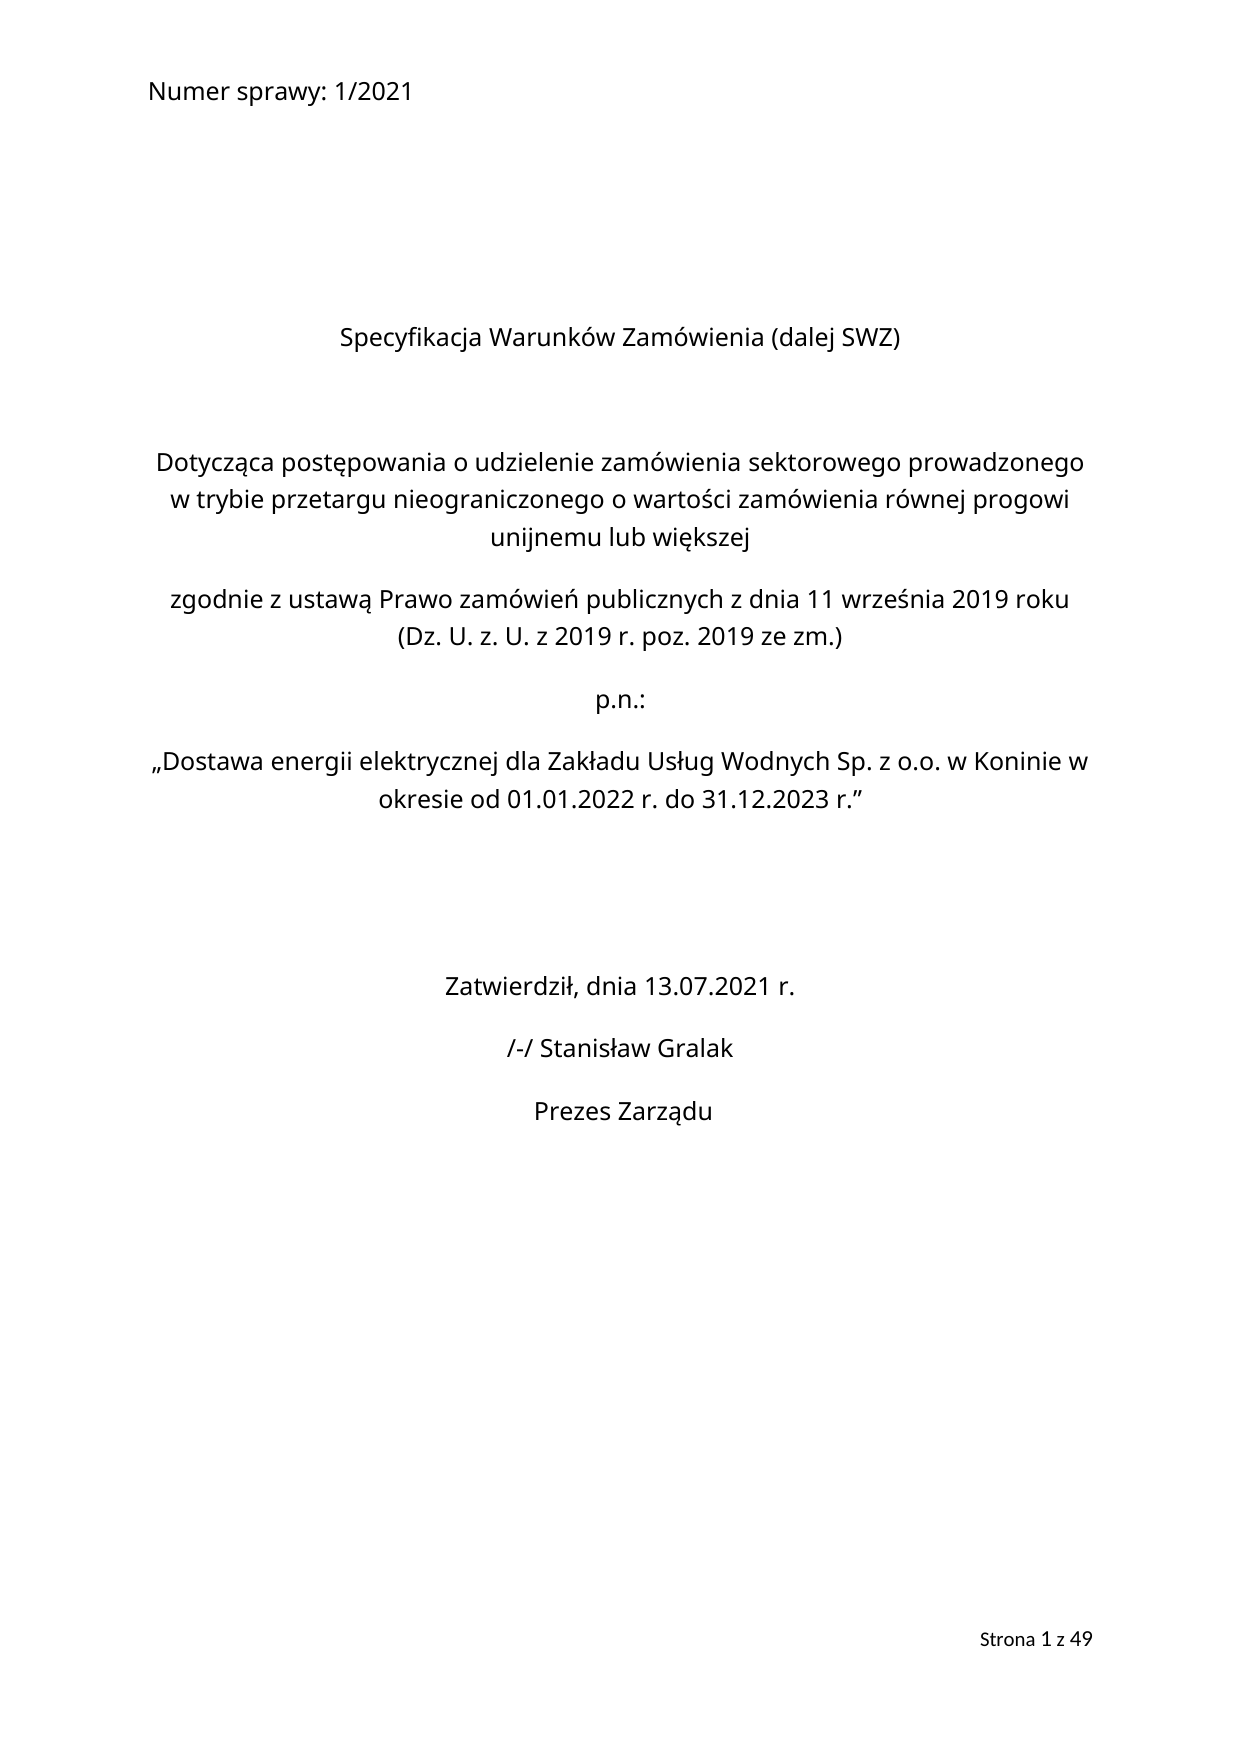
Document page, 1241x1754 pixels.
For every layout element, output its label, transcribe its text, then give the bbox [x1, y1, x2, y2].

text Specyfikacja Warunków Zamówienia (dalej SWZ) [148, 320, 1093, 354]
text Dotycząca postępowania o udzielenie zamówienia sektorowego prowadzonego w trybie przetargu nieograniczonego o wartości zamówienia równej progowi unijnemu lub większej [148, 444, 1093, 553]
text Zatwierdził, dnia 13.07.2021 r. [148, 968, 1093, 1002]
text zgodnie z ustawą Prawo zamówień publicznych z dnia 11 września 2019 roku (Dz. U. z. U. z 2019 r. poz. 2019 ze zm.) [148, 582, 1093, 653]
text „Dostawa energii elektrycznej dla Zakładu Usług Wodnych Sp. z o.o. w Koninie w okresie od 01.01.2022 r. do 31.12.2023 r.” [148, 744, 1093, 815]
text Prezes Zarządu [148, 1093, 1093, 1127]
text p.n.: [148, 681, 1093, 716]
text /-/ Stanisław Gralak [148, 1031, 1093, 1065]
